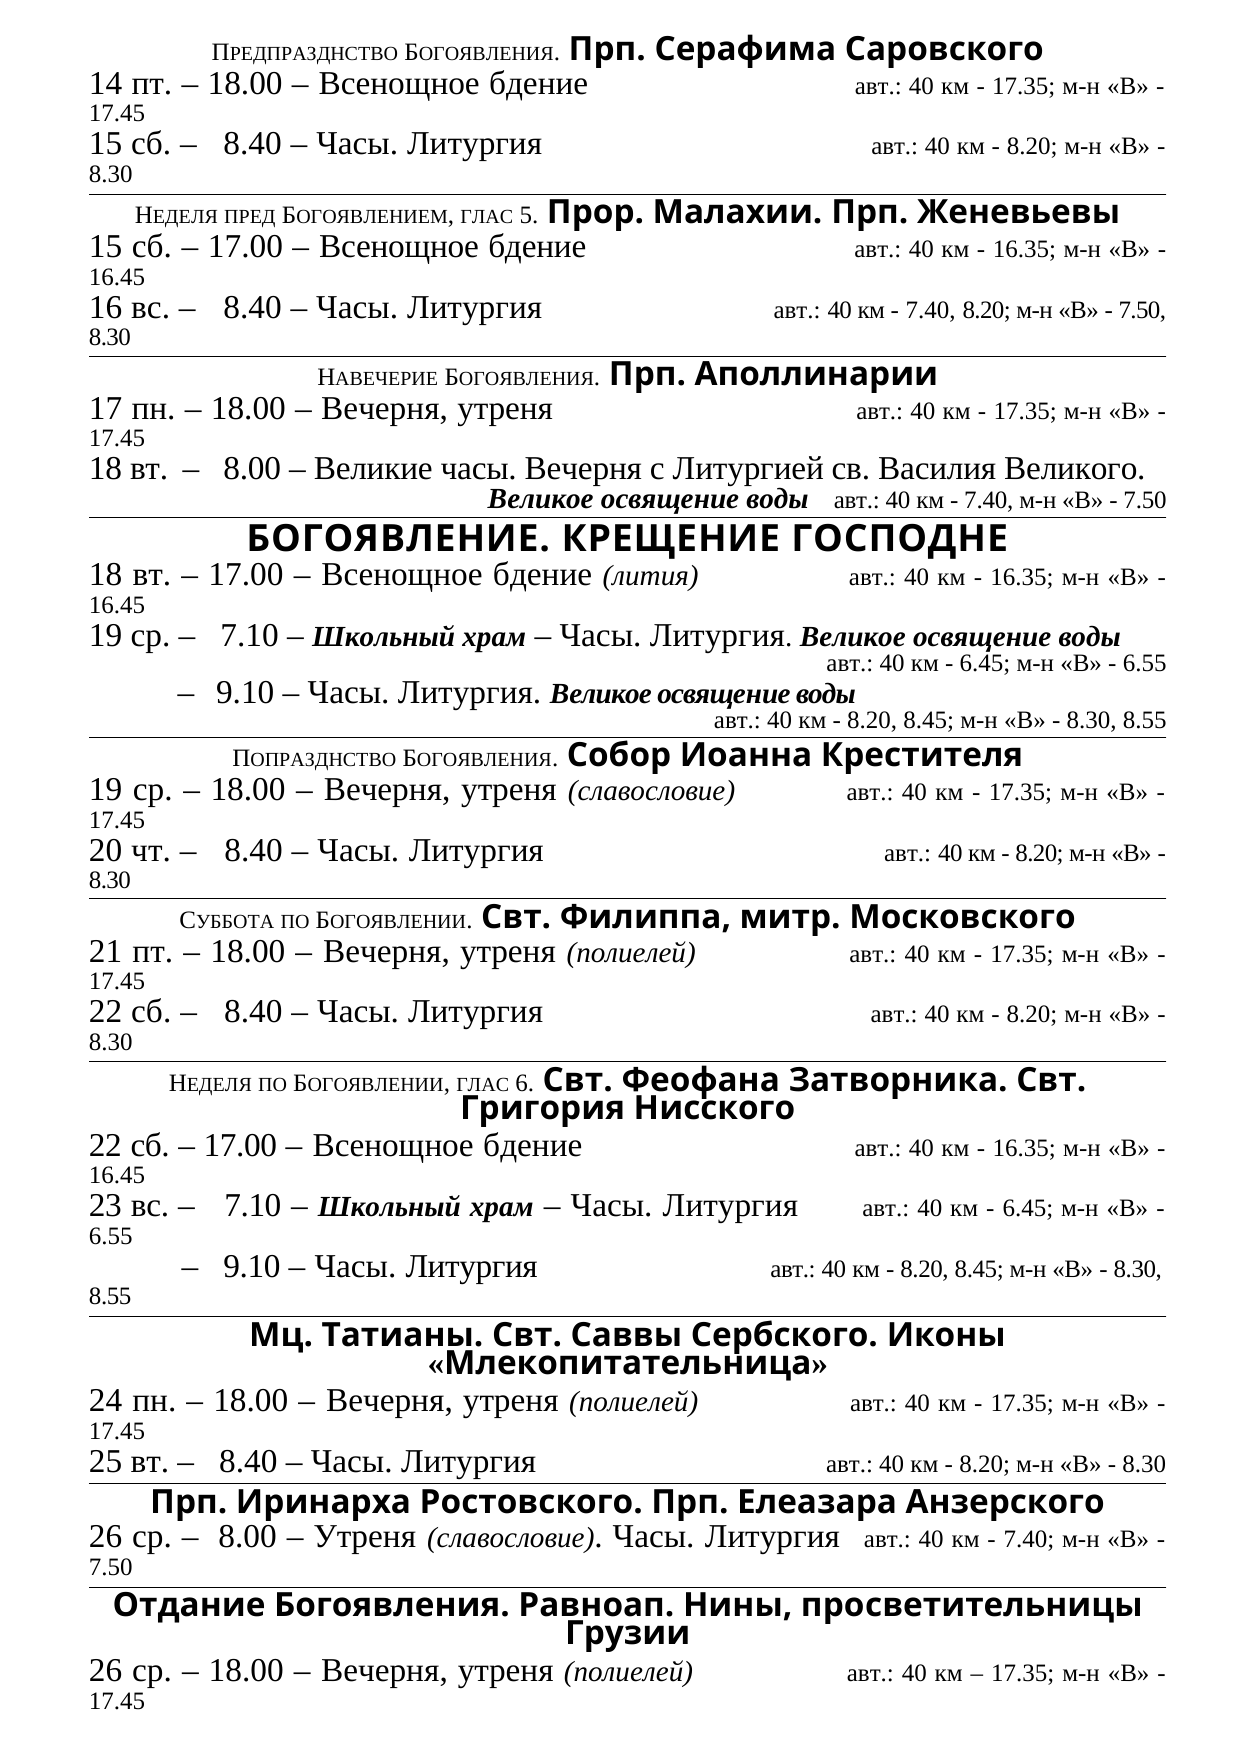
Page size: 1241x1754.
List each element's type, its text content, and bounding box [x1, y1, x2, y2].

text 22 сб. – 17.00 – Всенощное бдение авт.: 40 км - 16.35; м-н «В» - 16.45 [89, 1129, 1166, 1189]
text Прп. Иринарха Ростовского. Прп. Елеазара Анзерского [89, 1489, 1166, 1520]
text 14 пт. – 18.00 – Всенощное бдение авт.: 40 км - 17.35; м-н «В» - 17.45 [89, 67, 1166, 127]
text 16 вс. – 8.40 – Часы. Литургия авт.: 40 км - 7.40, 8.20; м-н «В» - 7.50, 8.30 [89, 291, 1166, 351]
text – 9.10 – Часы. Литургия авт.: 40 км - 8.20, 8.45; м-н «В» - 8.30, 8.55 [89, 1250, 1166, 1310]
text 23 вс. – 7.10 – Школьный храм – Часы. Литургия авт.: 40 км - 6.45; м-н «В» - 6.55 [89, 1189, 1166, 1250]
text Великое освящение воды авт.: 40 км - 7.40, м-н «В» - 7.50 [89, 487, 1166, 513]
text Отдание Богоявления. Равноап. Нины, просветительницы Грузии [89, 1592, 1166, 1654]
text 19 ср. – 18.00 – Вечерня, утреня (славословие) авт.: 40 км - 17.35; м-н «В» - 17.45 [89, 773, 1166, 833]
text авт.: 40 км - 6.45; м-н «В» - 6.55 [89, 653, 1166, 676]
text 18 вт. – 17.00 – Всенощное бдение (лития) авт.: 40 км - 16.35; м-н «В» - 16.45 [89, 558, 1166, 618]
text 26 ср. – 8.00 – Утреня (славословие). Часы. Литургия авт.: 40 км - 7.40; м-н «В» - 7.50 [89, 1520, 1166, 1581]
text 25 вт. – 8.40 – Часы. Литургия авт.: 40 км - 8.20; м-н «В» - 8.30 [89, 1445, 1166, 1479]
text 21 пт. – 18.00 – Вечерня, утреня (полиелей) авт.: 40 км - 17.35; м-н «В» - 17.45 [89, 934, 1166, 995]
text 17 пн. – 18.00 – Вечерня, утреня авт.: 40 км - 17.35; м-н «В» - 17.45 [89, 392, 1166, 452]
text – 9.10 – Часы. Литургия. Великое освящение воды [89, 676, 1166, 710]
text БОГОЯВЛЕНИЕ. КРЕЩЕНИЕ ГОСПОДНЕ [89, 523, 1166, 558]
subtitle Неделя по Богоявлении, глас 6. Свт. Феофана Затворника. Свт. Григория Нисского [89, 1066, 1166, 1129]
text Мц. Татианы. Свт. Саввы Сербского. Иконы «Млекопитательница» [89, 1322, 1166, 1384]
text Навечерие Богоявления. Прп. Аполлинарии [89, 361, 1166, 392]
text Предпразднство Богоявления. Прп. Серафима Саровского [752, 35, 1166, 67]
text Неделя пред Богоявлением, глас 5. Прор. Малахии. Прп. Женевьевы [89, 199, 1166, 230]
text Предпразднство Богоявления. Прп. Серафима Саровского [89, 35, 747, 67]
text 24 пн. – 18.00 – Вечерня, утреня (полиелей) авт.: 40 км - 17.35; м-н «В» - 17.45 [89, 1384, 1166, 1445]
text 22 сб. – 8.40 – Часы. Литургия авт.: 40 км - 8.20; м-н «В» - 8.30 [89, 995, 1166, 1055]
text авт.: 40 км - 8.20, 8.45; м-н «В» - 8.30, 8.55 [89, 710, 1166, 733]
text Попразднство Богоявления. Собор Иоанна Крестителя [89, 742, 1166, 773]
text Суббота по Богоявлении. Свт. Филиппа, митр. Московского [89, 903, 1166, 934]
text 26 ср. – 18.00 – Вечерня, утреня (полиелей) авт.: 40 км – 17.35; м-н «В» - 17.45 [89, 1654, 1166, 1715]
text 20 чт. – 8.40 – Часы. Литургия авт.: 40 км - 8.20; м-н «В» - 8.30 [89, 833, 1166, 894]
text 15 сб. – 8.40 – Часы. Литургия авт.: 40 км - 8.20; м-н «В» - 8.30 [89, 127, 1166, 187]
text 19 ср. – 7.10 – Школьный храм – Часы. Литургия. Великое освящение воды [89, 618, 1166, 653]
text 18 вт. – 8.00 – Великие часы. Вечерня с Литургией св. Василия Великого. [89, 452, 1166, 487]
text 15 сб. – 17.00 – Всенощное бдение авт.: 40 км - 16.35; м-н «В» - 16.45 [89, 230, 1166, 291]
